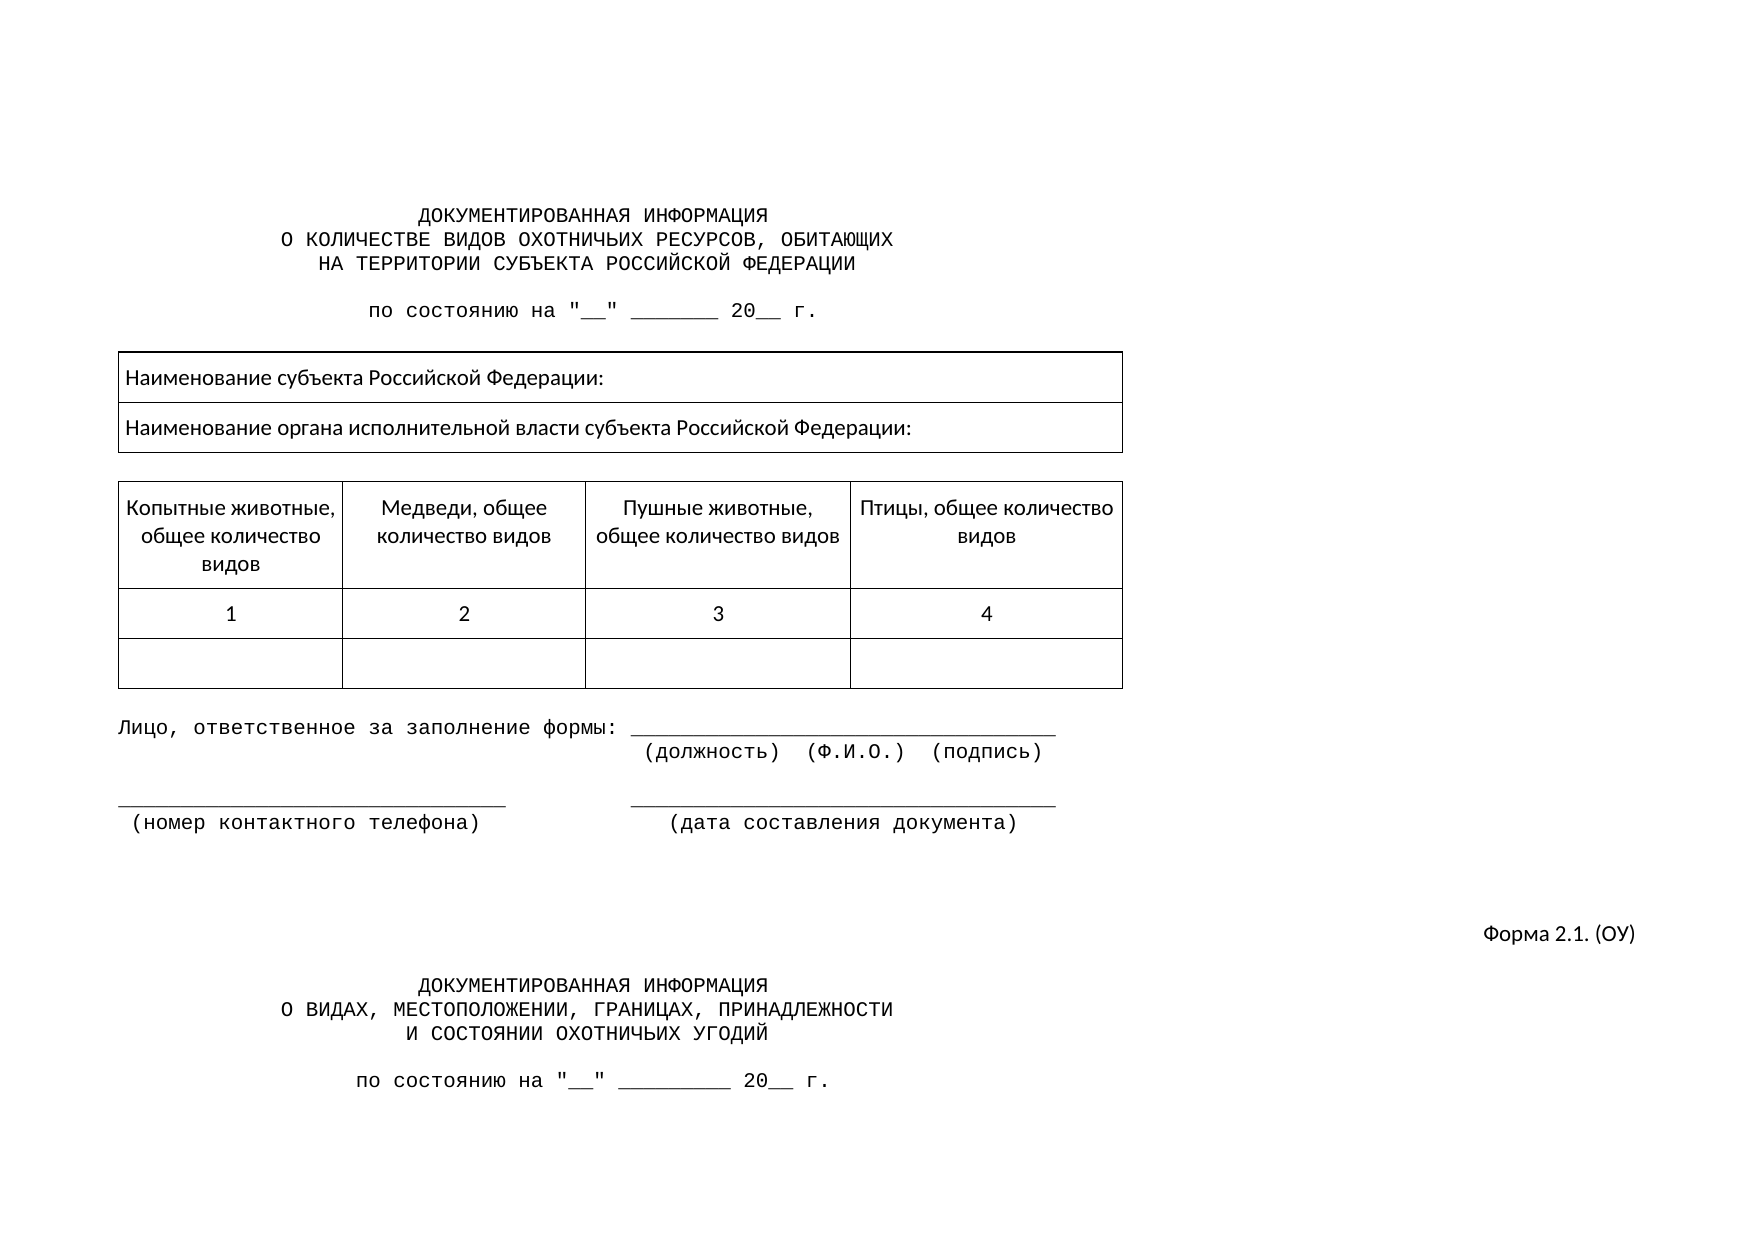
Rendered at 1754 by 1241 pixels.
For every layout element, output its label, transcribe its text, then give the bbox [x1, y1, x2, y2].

text (должность) (Ф.И.О.) (подпись) [118, 741, 1636, 764]
text (номер контактного телефона) (дата составления документа) [118, 812, 1636, 835]
table_cell [851, 639, 1122, 688]
table_header Пушные животные, общее количество видов [586, 482, 850, 587]
text ДОКУМЕНТИРОВАННАЯ ИНФОРМАЦИЯ [118, 205, 1636, 229]
table_cell [343, 639, 585, 688]
text по состоянию на "__" _______ 20__ г. [118, 300, 1636, 323]
text НА ТЕРРИТОРИИ СУБЪЕКТА РОССИЙСКОЙ ФЕДЕРАЦИИ [118, 252, 1636, 276]
text И СОСТОЯНИИ ОХОТНИЧЬИХ УГОДИЙ [118, 1023, 1636, 1046]
text ДОКУМЕНТИРОВАННАЯ ИНФОРМАЦИЯ [118, 976, 1636, 999]
table_header Медведи, общее количество видов [343, 482, 585, 587]
table_cell Наименование органа исполнительной власти субъекта Российской Федерации: [119, 403, 1122, 452]
table_header Копытные животные, общее количество видов [119, 482, 342, 587]
table_cell 2 [343, 589, 585, 638]
text _______________________________ __________________________________ [118, 788, 1636, 812]
table_cell 1 [119, 589, 342, 638]
table_cell 4 [851, 589, 1122, 638]
table_cell [586, 639, 850, 688]
text Форма 2.1. (ОУ) [118, 919, 1636, 947]
text О КОЛИЧЕСТВЕ ВИДОВ ОХОТНИЧЬИХ РЕСУРСОВ, ОБИТАЮЩИХ [118, 229, 1636, 252]
table_header Птицы, общее количество видов [851, 482, 1122, 587]
text по состоянию на "__" _________ 20__ г. [118, 1070, 1636, 1094]
text О ВИДАХ, МЕСТОПОЛОЖЕНИИ, ГРАНИЦАХ, ПРИНАДЛЕЖНОСТИ [118, 999, 1636, 1023]
table_cell 3 [586, 589, 850, 638]
table_header Наименование субъекта Российской Федерации: [119, 353, 1122, 402]
table_cell [119, 639, 342, 688]
text Лицо, ответственное за заполнение формы: __________________________________ [118, 717, 1636, 741]
